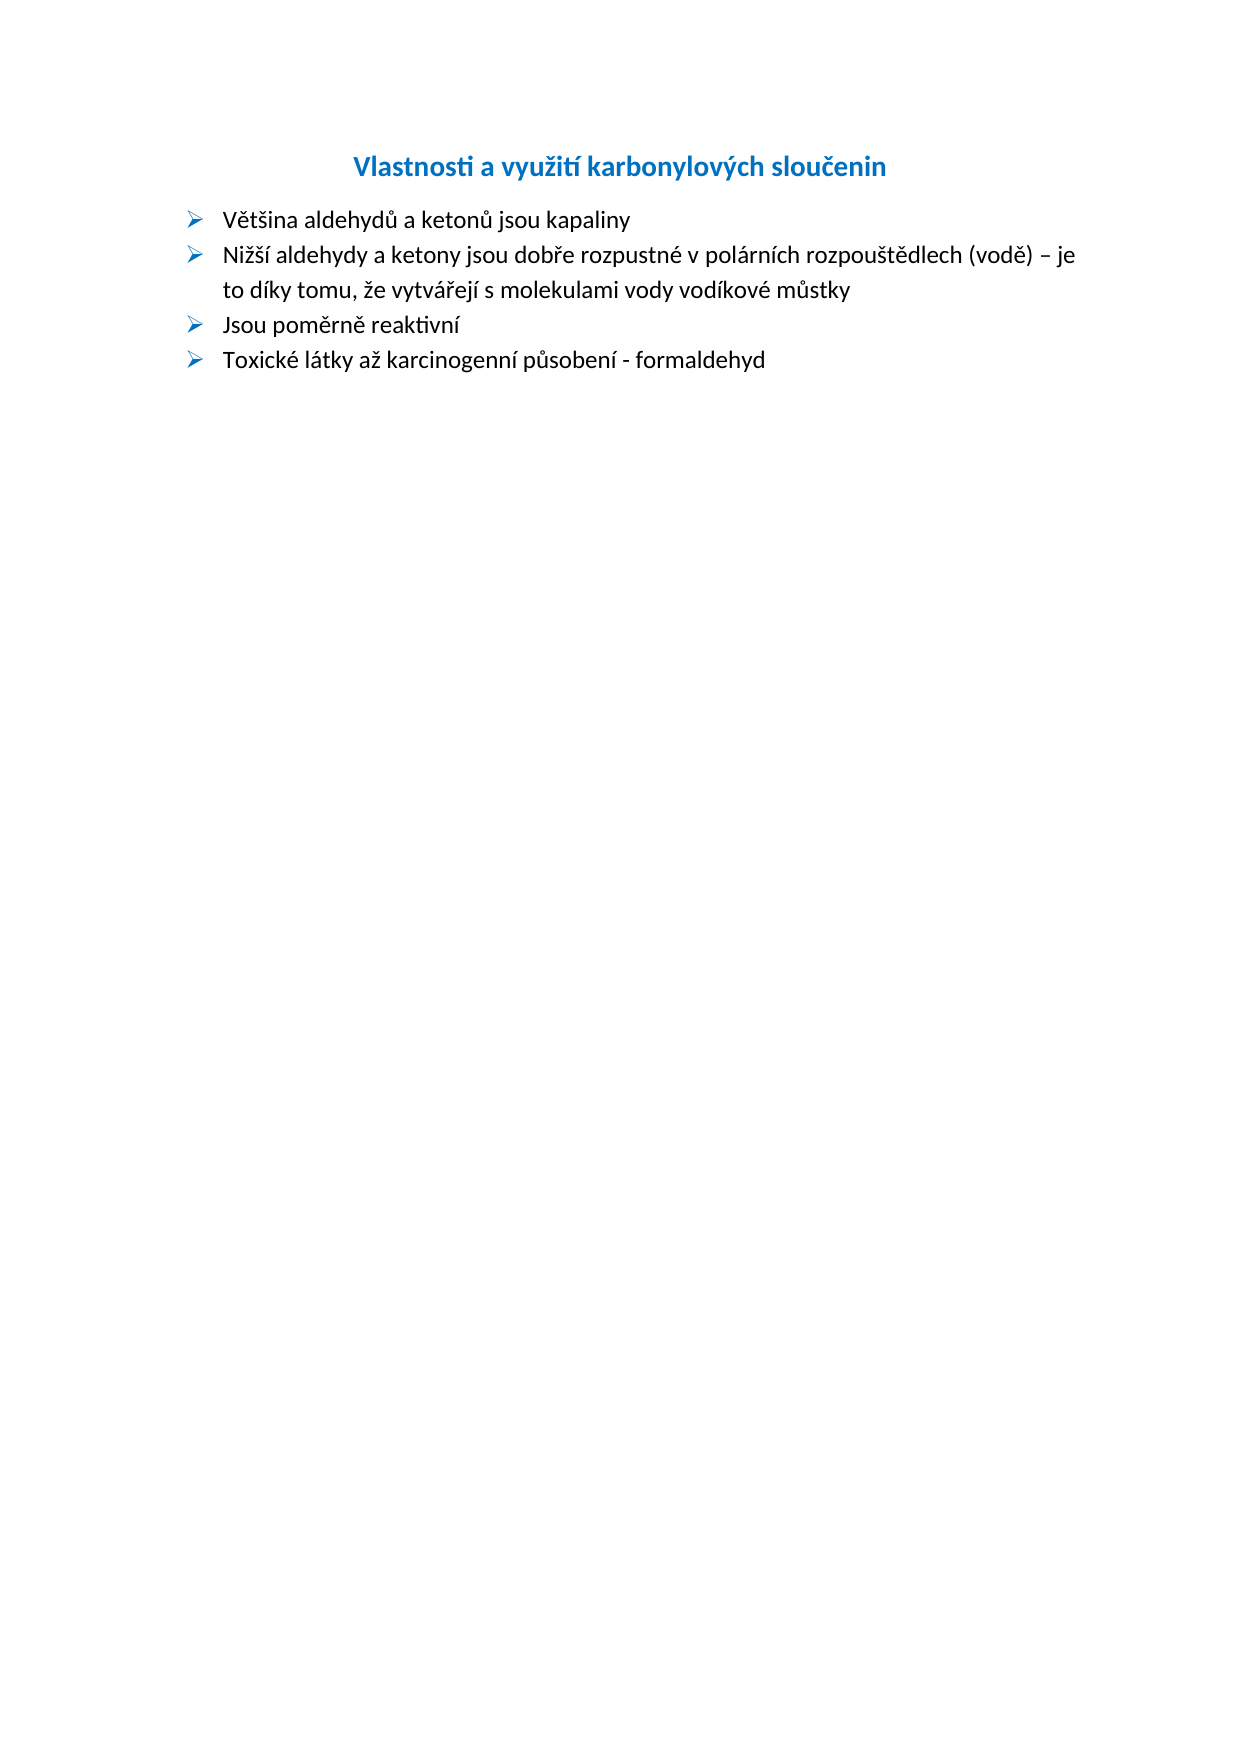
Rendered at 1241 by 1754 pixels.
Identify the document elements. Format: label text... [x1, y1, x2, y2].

text Vlastnosti a využití karbonylových sloučenin [148, 148, 1093, 183]
list Nižší aldehydy a ketony jsou dobře rozpustné v polárních rozpouštědlech (vodě) – je to díky tomu, že vytvářejí s molekulami vody vodíkové můstky [185, 239, 1093, 304]
list Většina aldehydů a ketonů jsou kapaliny [185, 204, 1093, 234]
list Jsou poměrně reaktivní [185, 309, 1093, 339]
list Toxické látky až karcinogenní působení - formaldehyd [185, 344, 1093, 374]
